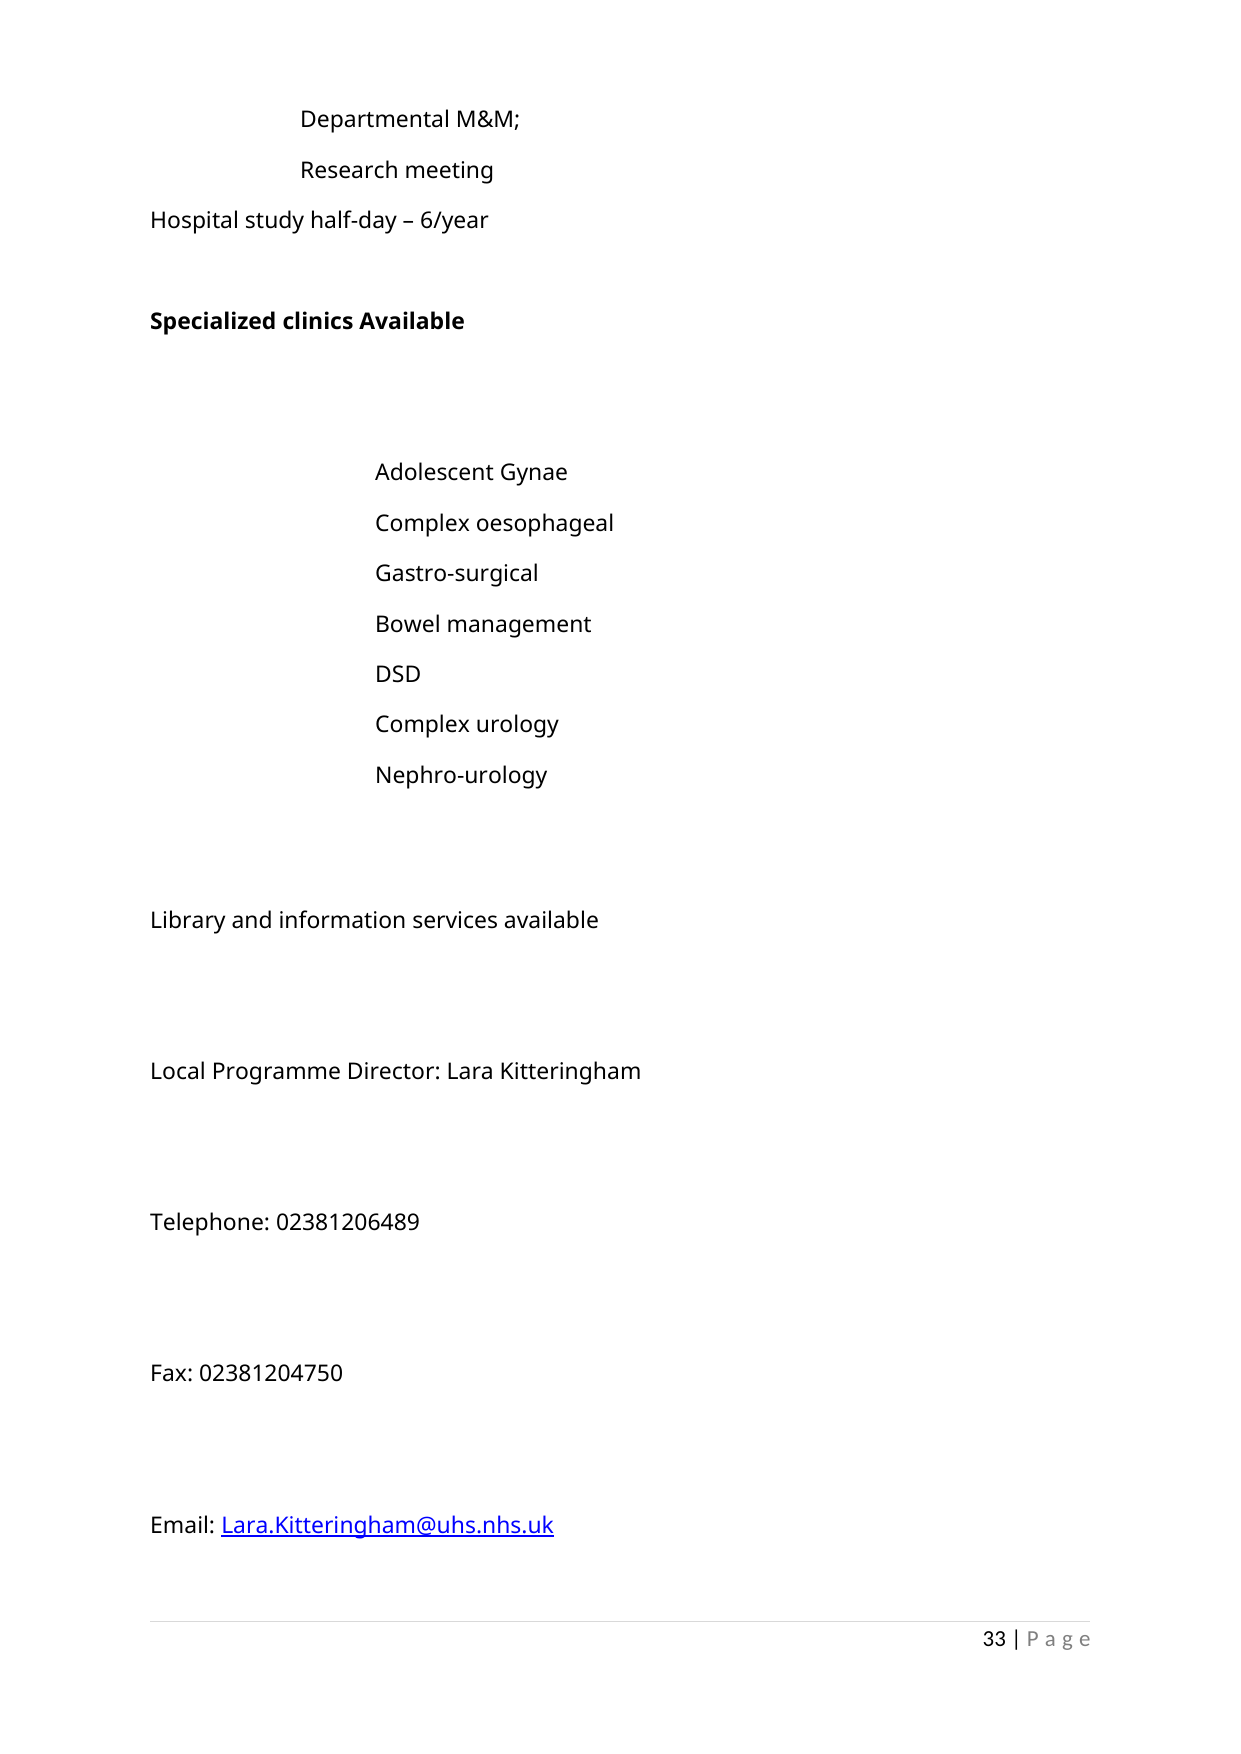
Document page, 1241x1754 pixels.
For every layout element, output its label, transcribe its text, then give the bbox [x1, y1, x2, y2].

text Complex urology [150, 708, 1090, 740]
text Gastro-surgical [150, 557, 1090, 588]
text Complex oesophageal [150, 507, 1090, 538]
text Adolescent Gynae [150, 456, 1090, 488]
text Research meeting [225, 154, 1090, 185]
text Departmental M&M; [225, 103, 1090, 135]
text Local Programme Director: Lara Kitteringham [150, 1055, 1090, 1086]
text Nephro-urology [150, 759, 1090, 790]
text Specialized clinics Available [150, 305, 1090, 336]
text Hospital study half-day – 6/year [150, 204, 1090, 236]
text Telephone: 02381206489 [150, 1206, 1090, 1237]
text Library and information services available [150, 904, 1090, 935]
text Bowel management [150, 608, 1090, 639]
text DSD [150, 658, 1090, 689]
text Email: Lara.Kitteringham@uhs.nhs.uk [150, 1509, 1090, 1540]
text Fax: 02381204750 [150, 1357, 1090, 1389]
